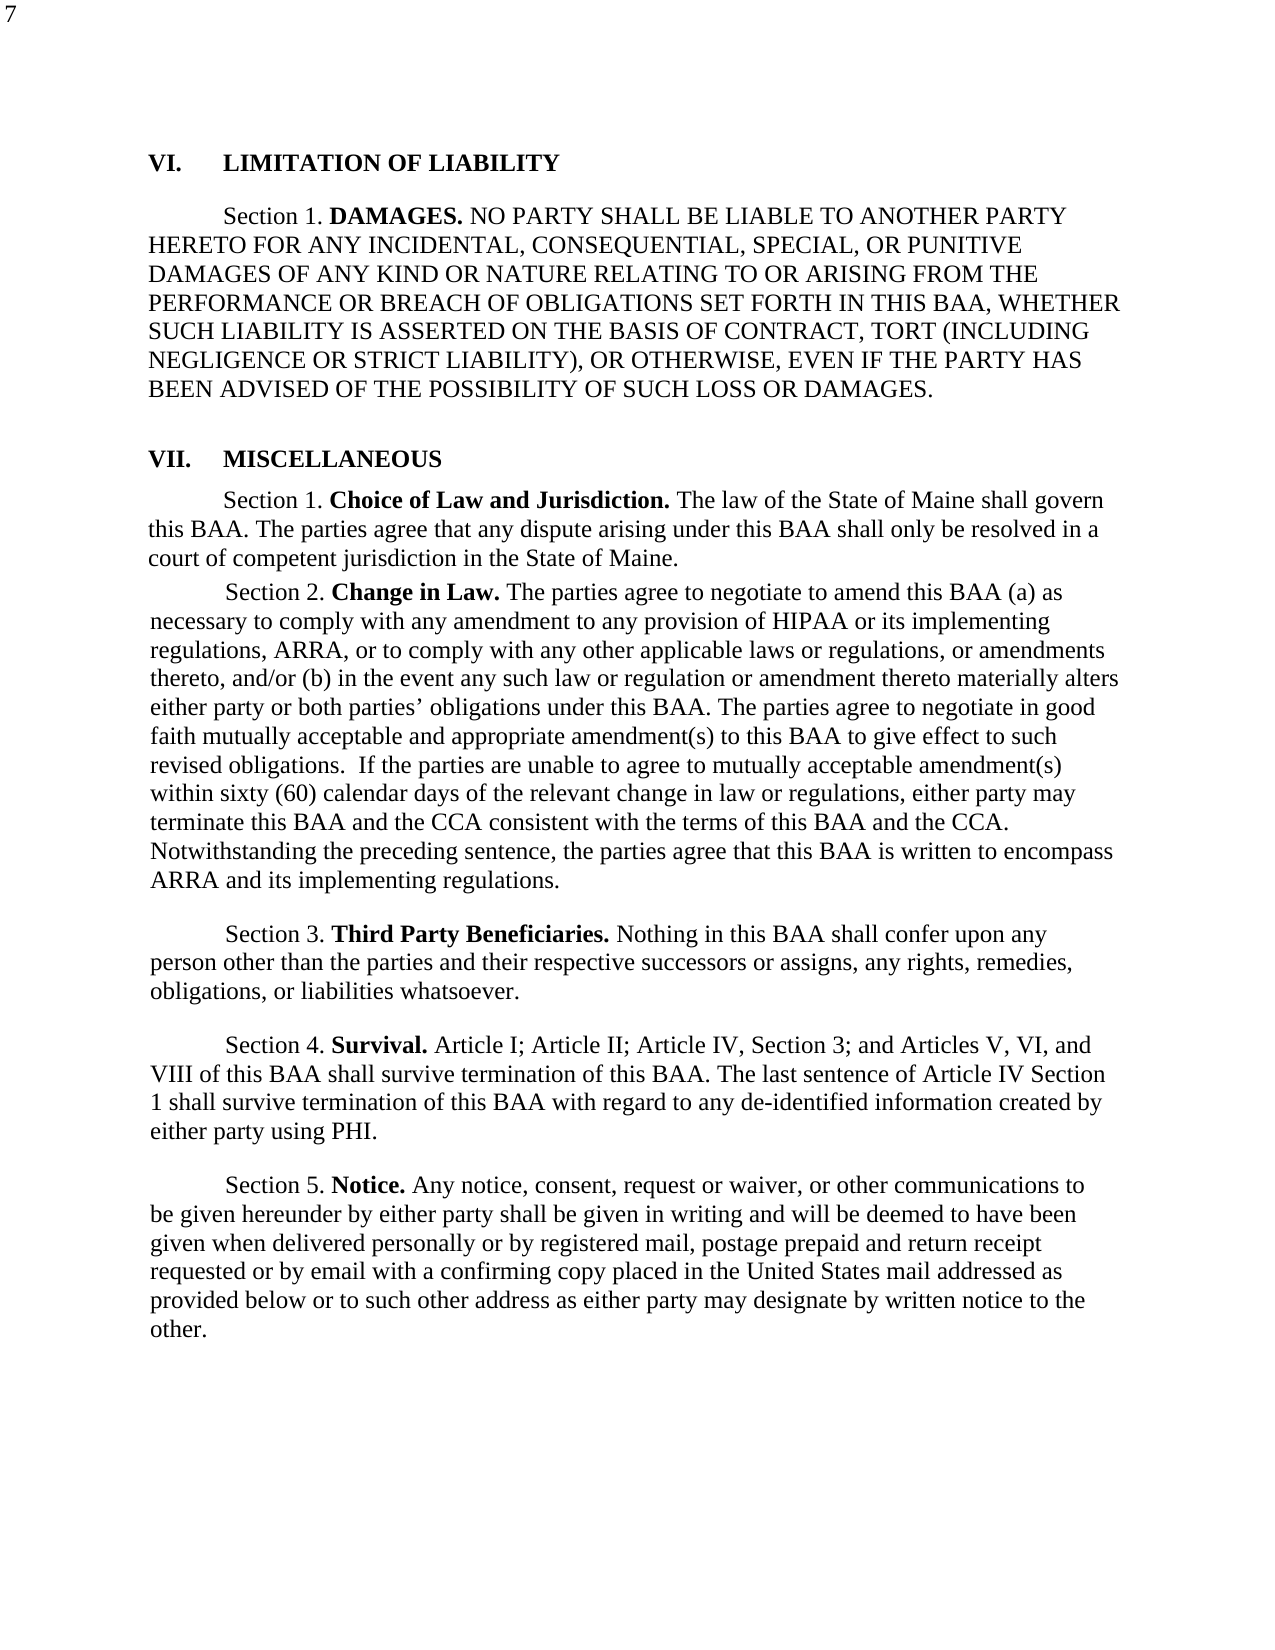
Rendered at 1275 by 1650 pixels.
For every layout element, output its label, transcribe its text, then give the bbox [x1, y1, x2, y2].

text Section 3. Third Party Beneficiaries. Nothing in this BAA shall confer upon any person other than the parties and their respective successors or assigns, any rights, remedies, obligations, or liabilities whatsoever. [150, 919, 1076, 1005]
subtitle LIMITATION OF LIABILITY [148, 148, 1131, 177]
subtitle MISCELLANEOUS [148, 444, 1131, 473]
text Section 2. Change in Law. The parties agree to negotiate to amend this BAA (a) as necessary to comply with any amendment to any provision of HIPAA or its implementing regulations, ARRA, or to comply with any other applicable laws or regulations, or amendments thereto, and/or (b) in the event any such law or regulation or amendment thereto materially alters either party or both parties’ obligations under this BAA. The parties agree to negotiate in good faith mutually acceptable and appropriate amendment(s) to this BAA to give effect to such revised obligations. If the parties are unable to agree to mutually acceptable amendment(s) within sixty (60) calendar days of the relevant change in law or regulations, either party may terminate this BAA and the CCA consistent with the terms of this BAA and the CCA. [150, 577, 1121, 836]
text Notwithstanding the preceding sentence, the parties agree that this BAA is written to encompass ARRA and its implementing regulations. [150, 836, 1116, 893]
text Section 1. Choice of Law and Jurisdiction. The law of the State of Maine shall govern this BAA. The parties agree that any dispute arising under this BAA shall only be resolved in a court of competent jurisdiction in the State of Maine. [148, 485, 1119, 571]
text Section 1. DAMAGES. NO PARTY SHALL BE LIABLE TO ANOTHER PARTY HERETO FOR ANY INCIDENTAL, CONSEQUENTIAL, SPECIAL, OR PUNITIVE DAMAGES OF ANY KIND OR NATURE RELATING TO OR ARISING FROM THE PERFORMANCE OR BREACH OF OBLIGATIONS SET FORTH IN THIS BAA, WHETHER SUCH LIABILITY IS ASSERTED ON THE BASIS OF CONTRACT, TORT (INCLUDING NEGLIGENCE OR STRICT LIABILITY), OR OTHERWISE, EVEN IF THE PARTY HAS BEEN ADVISED OF THE POSSIBILITY OF SUCH LOSS OR DAMAGES. [148, 201, 1121, 403]
text Section 4. Survival. Article I; Article II; Article IV, Section 3; and Articles V, VI, and VIII of this BAA shall survive termination of this BAA. The last sentence of Article IV Section 1 shall survive termination of this BAA with regard to any de-identified information created by either party using PHI. [150, 1030, 1121, 1145]
text Section 5. Notice. Any notice, consent, request or waiver, or other communications to be given hereunder by either party shall be given in writing and will be deemed to have been given when delivered personally or by registered mail, postage prepaid and return receipt requested or by email with a confirming copy placed in the United States mail addressed as provided below or to such other address as either party may designate by written notice to the other. [150, 1170, 1107, 1343]
